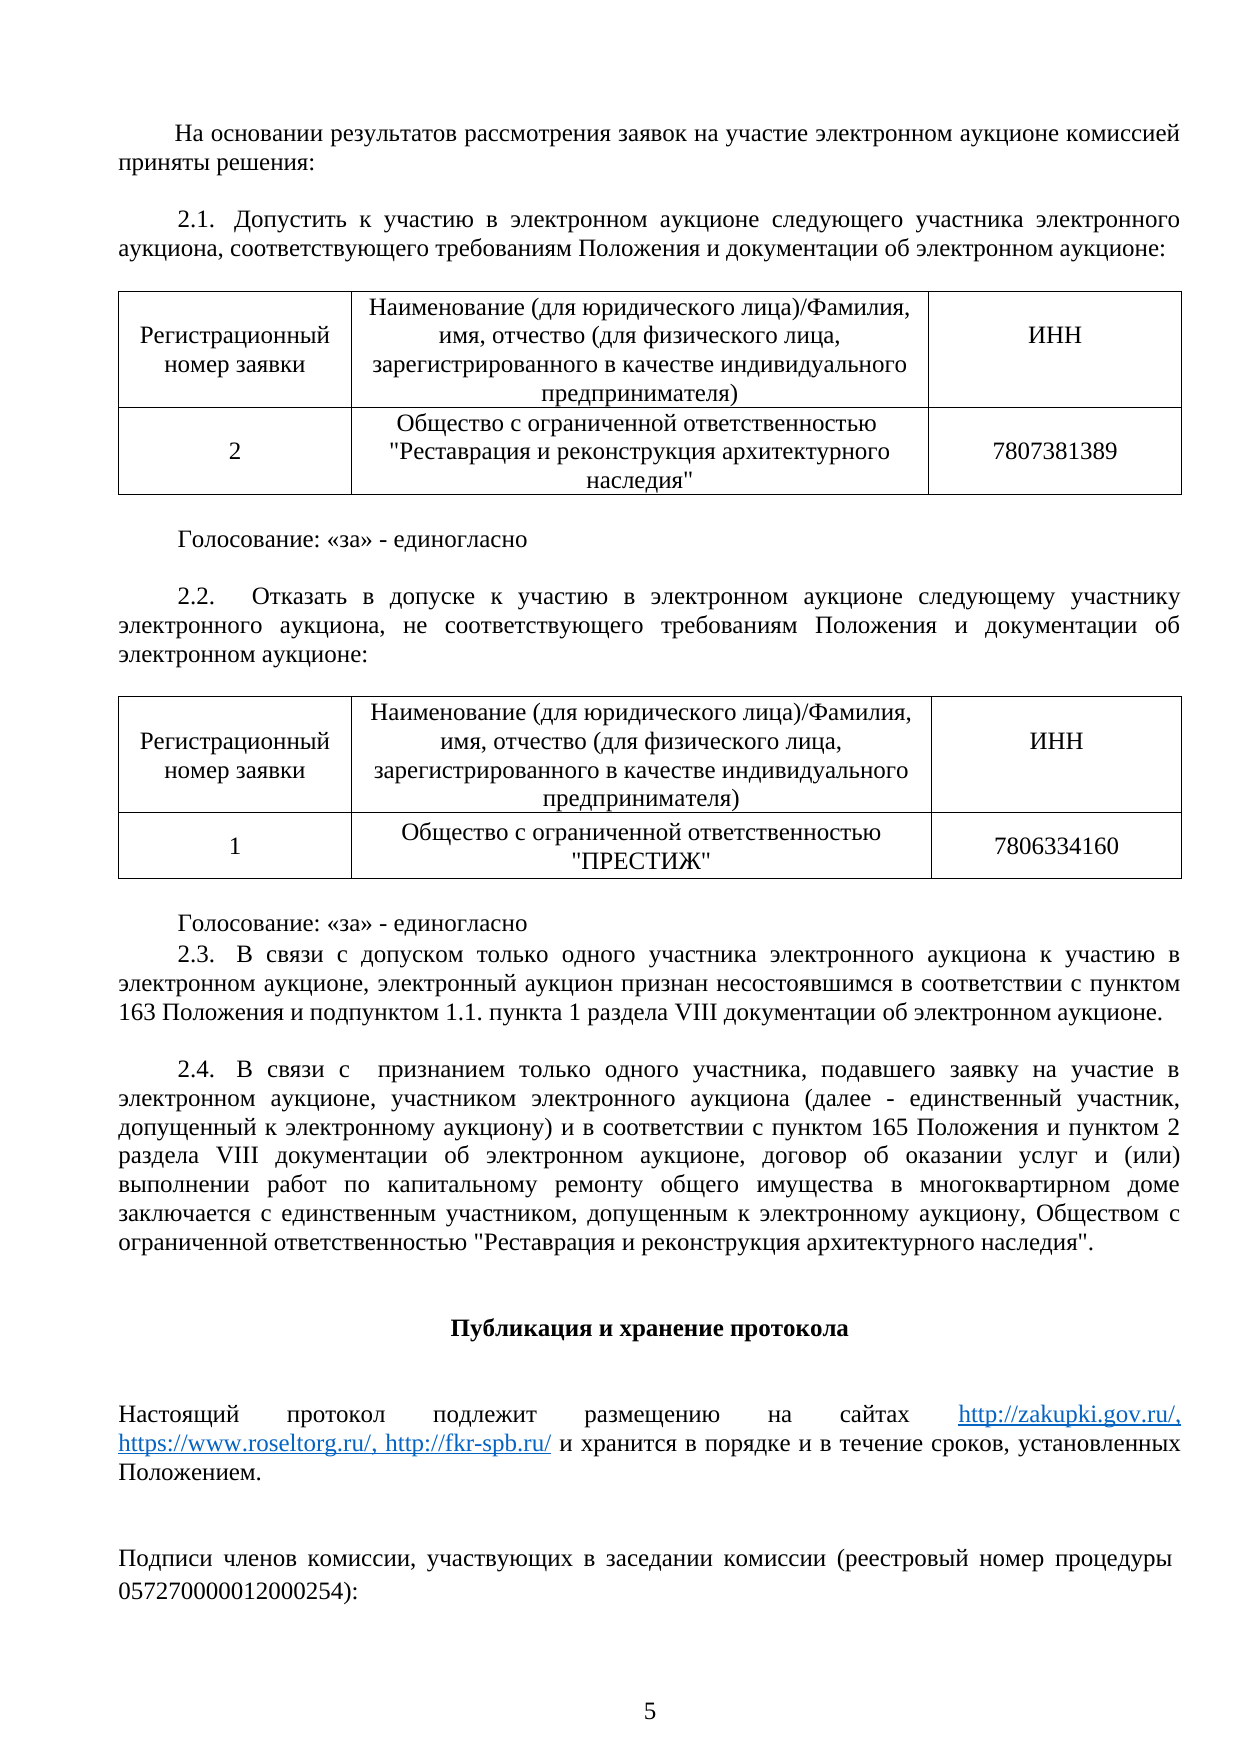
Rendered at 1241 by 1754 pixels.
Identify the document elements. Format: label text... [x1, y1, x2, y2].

table_cell 1 [119, 813, 351, 878]
table_cell 2 [119, 408, 351, 494]
table_header Наименование (для юридического лица)/Фамилия, имя, отчество (для физического лица, зарегистрированного в качестве индивидуального предпринимателя) [352, 697, 931, 812]
table_cell 7806334160 [932, 813, 1181, 878]
table_header Наименование (для юридического лица)/Фамилия, имя, отчество (для физического лица, зарегистрированного в качестве индивидуального предпринимателя) [352, 292, 928, 407]
table_header Регистрационный номер заявки [119, 697, 351, 812]
list Допустить к участию в электронном аукционе следующего участника электронного аукциона, соответствующего требованиям Положения и документации об электронном аукционе: [118, 204, 1181, 262]
text На основании результатов рассмотрения заявок на участие электронном аукционе комиссией приняты решения: [118, 118, 1181, 176]
table_cell Общество с ограниченной ответственностью "Реставрация и реконструкция архитектурного наследия" [352, 408, 928, 494]
text Голосование: «за» - единогласно [118, 908, 1181, 937]
list Голосование: «за» - единогласно [118, 524, 1181, 552]
table_header ИНН [932, 697, 1181, 812]
table_cell 7807381389 [929, 408, 1181, 494]
table_header Регистрационный номер заявки [119, 292, 351, 407]
table_header ИНН [929, 292, 1181, 407]
list В связи с допуском только одного участника электронного аукциона к участию в электронном аукционе, электронный аукцион признан несостоявшимся в соответствии с пунктом 163 Положения и подпунктом 1.1. пункта 1 раздела VIII документации об электронном аукционе. [118, 939, 1181, 1025]
list Отказать в допуске к участию в электронном аукционе следующему участнику электронного аукциона, не соответствующего требованиям Положения и документации об электронном аукционе: [118, 581, 1181, 667]
text Публикация и хранение протокола [118, 1313, 1181, 1342]
text Настоящий протокол подлежит размещению на сайтах http://zakupki.gov.ru/, https://www.roseltorg.ru/, http://fkr-spb.ru/ и хранится в порядке и в течение сроков, установленных Положением. [118, 1399, 1181, 1485]
list В связи с признанием только одного участника, подавшего заявку на участие в электронном аукционе, участником электронного аукциона (далее - единственный участник, допущенный к электронному аукциону) и в соответствии с пунктом 165 Положения и пунктом 2 раздела VIII документации об электронном аукционе, договор об оказании услуг и (или) выполнении работ по капитальному ремонту общего имущества в многоквартирном доме заключается с единственным участником, допущенным к электронному аукциону, Обществом с ограниченной ответственностью "Реставрация и реконструкция архитектурного наследия". [118, 1054, 1181, 1255]
table_cell Общество с ограниченной ответственностью "ПРЕСТИЖ" [352, 813, 931, 878]
text Подписи членов комиссии, участвующих в заседании комиссии (реестровый номер процедуры 057270000012000254): [118, 1543, 1173, 1604]
